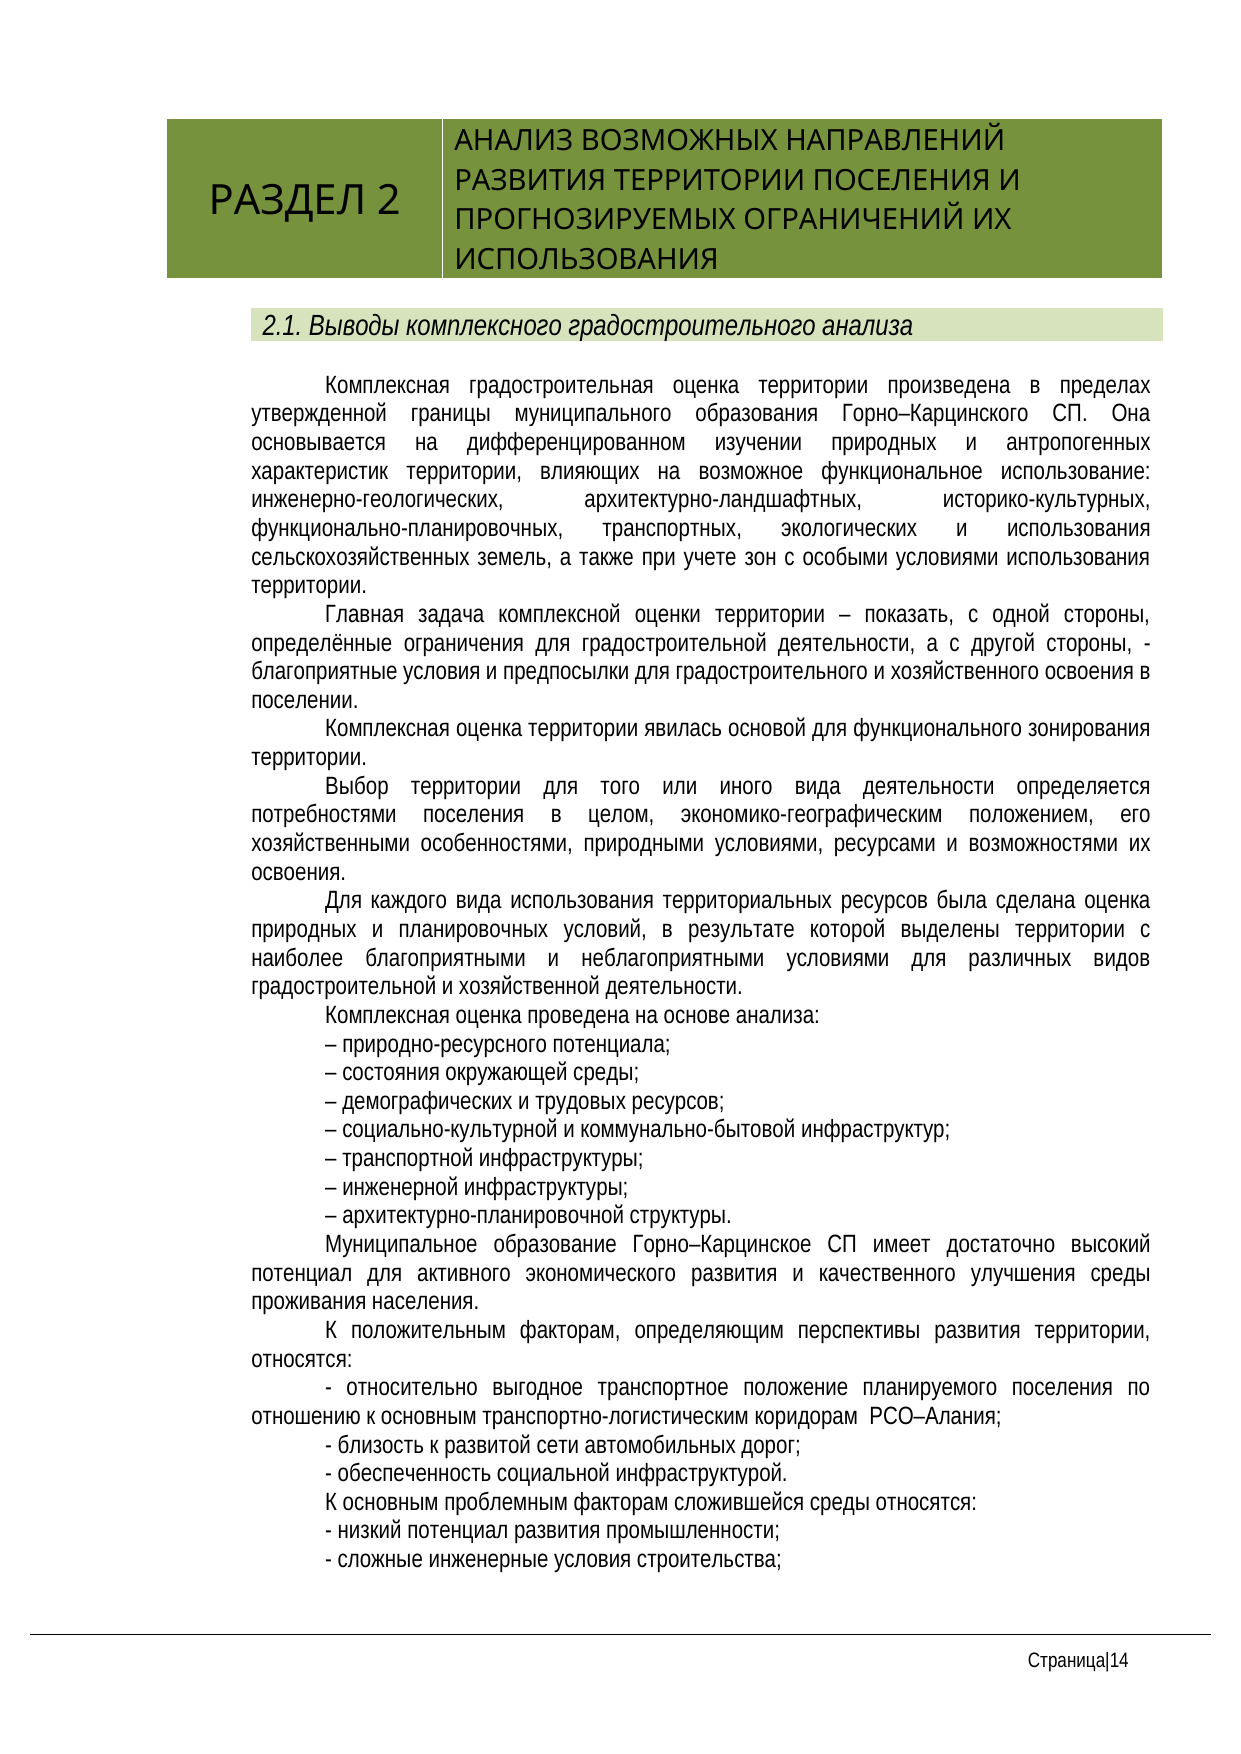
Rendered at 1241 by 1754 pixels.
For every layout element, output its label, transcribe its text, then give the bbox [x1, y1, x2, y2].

text Комплексная оценка проведена на основе анализа: [251, 1000, 1152, 1028]
table_header АНАЛИЗ ВОЗМОЖНЫХ НАПРАВЛЕНИЙ РАЗВИТИЯ ТЕРРИТОРИИ ПОСЕЛЕНИЯ И ПРОГНОЗИРУЕМЫХ ОГРАНИЧЕНИЙ ИХ ИСПОЛЬЗОВАНИЯ [443, 119, 1162, 278]
text – инженерной инфраструктуры; [251, 1172, 1152, 1200]
text Муниципальное образование Горно–Карцинское СП имеет достаточно высокий потенциал для активного экономического развития и качественного улучшения среды проживания населения. [251, 1229, 1152, 1315]
text - сложные инженерные условия строительства; [251, 1544, 1152, 1573]
text – социально-культурной и коммунально-бытовой инфраструктур; [251, 1114, 1152, 1143]
text – транспортной инфраструктуры; [251, 1143, 1152, 1172]
text – демографических и трудовых ресурсов; [251, 1086, 1152, 1114]
text - близость к развитой сети автомобильных дорог; [251, 1429, 1152, 1458]
text - обеспеченность социальной инфраструктурой. [251, 1458, 1152, 1487]
text - низкий потенциал развития промышленности; [251, 1516, 1152, 1544]
text Комплексная оценка территории явилась основой для функционального зонирования территории. [251, 713, 1152, 771]
text Для каждого вида использования территориальных ресурсов была сделана оценка природных и планировочных условий, в результате которой выделены территории с наиболее благоприятными и неблагоприятными условиями для различных видов градостроительной и хозяйственной деятельности. [251, 885, 1152, 1000]
text К основным проблемным факторам сложившейся среды относятся: [251, 1487, 1152, 1516]
text – состояния окружающей среды; [251, 1057, 1152, 1086]
text Главная задача комплексной оценки территории – показать, с одной стороны, определённые ограничения для градостроительной деятельности, а с другой стороны, - благоприятные условия и предпосылки для градостроительного и хозяйственного освоения в поселении. [251, 599, 1152, 713]
text Комплексная градостроительная оценка территории произведена в пределах утвержденной границы муниципального образования Горно–Карцинского СП. Она основывается на дифференцированном изучении природных и антропогенных характеристик территории, влияющих на возможное функциональное использование: инженерно-геологических, архитектурно-ландшафтных, историко-культурных, функционально-планировочных, транспортных, экологических и использования сельскохозяйственных земель, а также при учете зон с особыми условиями использования территории. [251, 370, 1152, 599]
text Выбор территории для того или иного вида деятельности определяется потребностями поселения в целом, экономико-географическим положением, его хозяйственными особенностями, природными условиями, ресурсами и возможностями их освоения. [251, 771, 1152, 885]
table_header РАЗДЕЛ 2 [167, 119, 442, 278]
text – природно-ресурсного потенциала; [251, 1028, 1152, 1057]
text - относительно выгодное транспортное положение планируемого поселения по отношению к основным транспортно-логистическим коридорам РСО–Алания; [251, 1372, 1152, 1429]
text К положительным факторам, определяющим перспективы развития территории, относятся: [251, 1315, 1152, 1372]
table_header 2.1. Выводы комплексного градостроительного анализа [251, 308, 1163, 341]
text – архитектурно-планировочной структуры. [251, 1200, 1152, 1229]
